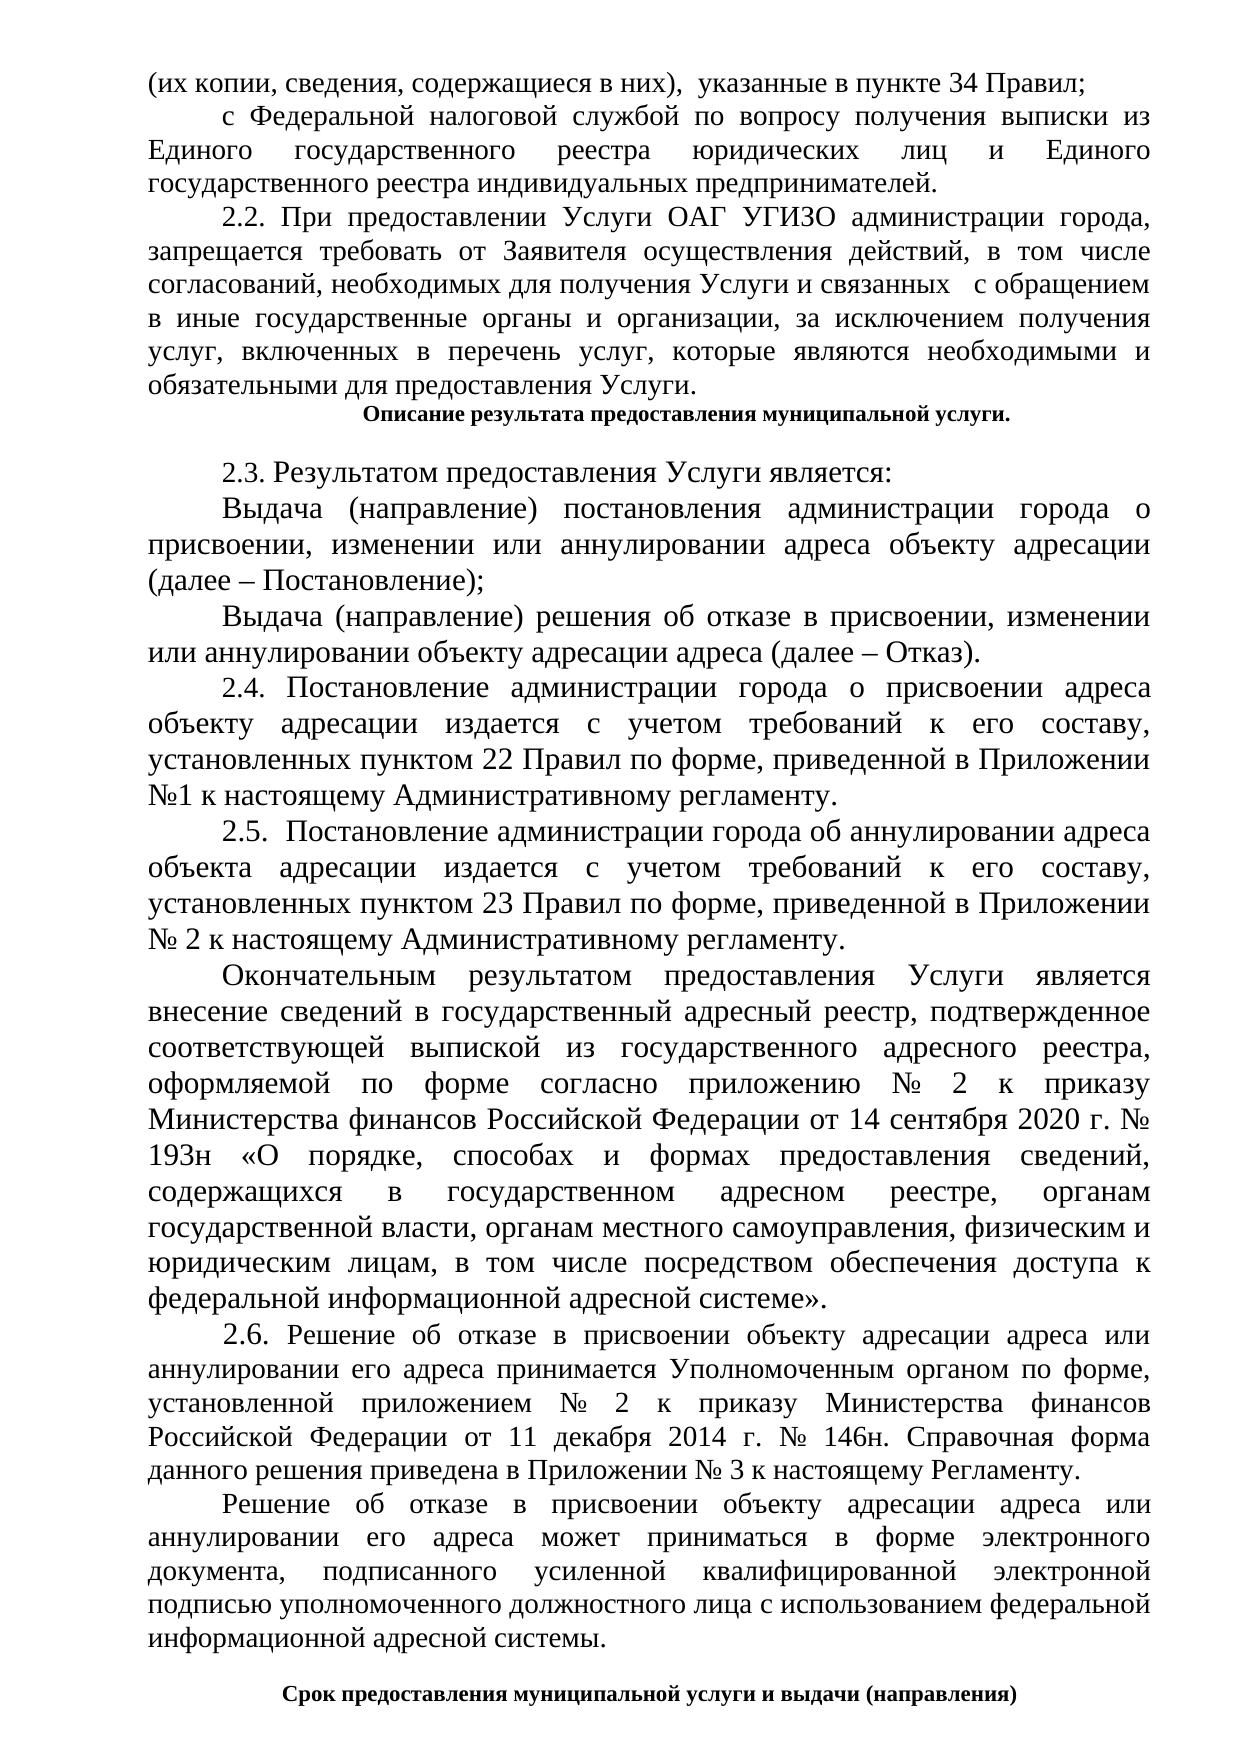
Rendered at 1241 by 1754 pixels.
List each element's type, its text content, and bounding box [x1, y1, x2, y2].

text Окончательным результатом предоставления Услуги является внесение сведений в государственный адресный реестр, подтвержденное соответствующей выпиской из государственного адресного реестра, оформляемой по форме согласно приложению № 2 к приказу Министерства финансов Российской Федерации от 14 сентября 2020 г. № 193н «О порядке, способах и формах предоставления сведений, содержащихся в государственном адресном реестре, органам государственной власти, органам местного самоуправления, физическим и юридическим лицам, в том числе посредством обеспечения доступа к федеральной информационной адресной системе». [148, 956, 1152, 1316]
text 2.2. При предоставлении Услуги ОАГ УГИЗО администрации города, запрещается требовать от Заявителя осуществления действий, в том числе согласований, необходимых для получения Услуги и связанных с обращением в иные государственные органы и организации, за исключением получения услуг, включенных в перечень услуг, которые являются необходимыми и обязательными для предоставления Услуги. [148, 199, 1152, 400]
text с Федеральной налоговой службой по вопросу получения выписки из Единого государственного реестра юридических лиц и Единого государственного реестра индивидуальных предпринимателей. [148, 98, 1152, 199]
text Описание результата предоставления муниципальной услуги. [148, 400, 1152, 427]
text Выдача (направление) постановления администрации города о присвоении, изменении или аннулировании адреса объекту адресации (далее – Постановление); [148, 489, 1152, 597]
text 2.6. Решение об отказе в присвоении объекту адресации адреса или аннулировании его адреса принимается Уполномоченным органом по форме, установленной приложением № 2 к приказу Министерства финансов Российской Федерации от 11 декабря 2014 г. № 146н. Справочная форма данного решения приведена в Приложении № 3 к настоящему Регламенту. [148, 1316, 1152, 1486]
text Выдача (направление) решения об отказе в присвоении, изменении или аннулировании объекту адресации адреса (далее – Отказ). [148, 597, 1152, 669]
text Решение об отказе в присвоении объекту адресации адреса или аннулировании его адреса может приниматься в форме электронного документа, подписанного усиленной квалифицированной электронной подписью уполномоченного должностного лица с использованием федеральной информационной адресной системы. [148, 1486, 1152, 1653]
text 2.3. Результатом предоставления Услуги является: [148, 453, 1152, 489]
text Срок предоставления муниципальной услуги и выдачи (направления) [148, 1680, 1152, 1706]
text 2.4. Постановление администрации города о присвоении адреса объекту адресации издается с учетом требований к его составу, установленных пунктом 22 Правил по форме, приведенной в Приложении №1 к настоящему Административному регламенту. [148, 669, 1152, 812]
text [148, 65, 1152, 98]
text 2.5. Постановление администрации города об аннулировании адреса объекта адресации издается с учетом требований к его составу, установленных пунктом 23 Правил по форме, приведенной в Приложении № 2 к настоящему Административному регламенту. [148, 812, 1152, 956]
